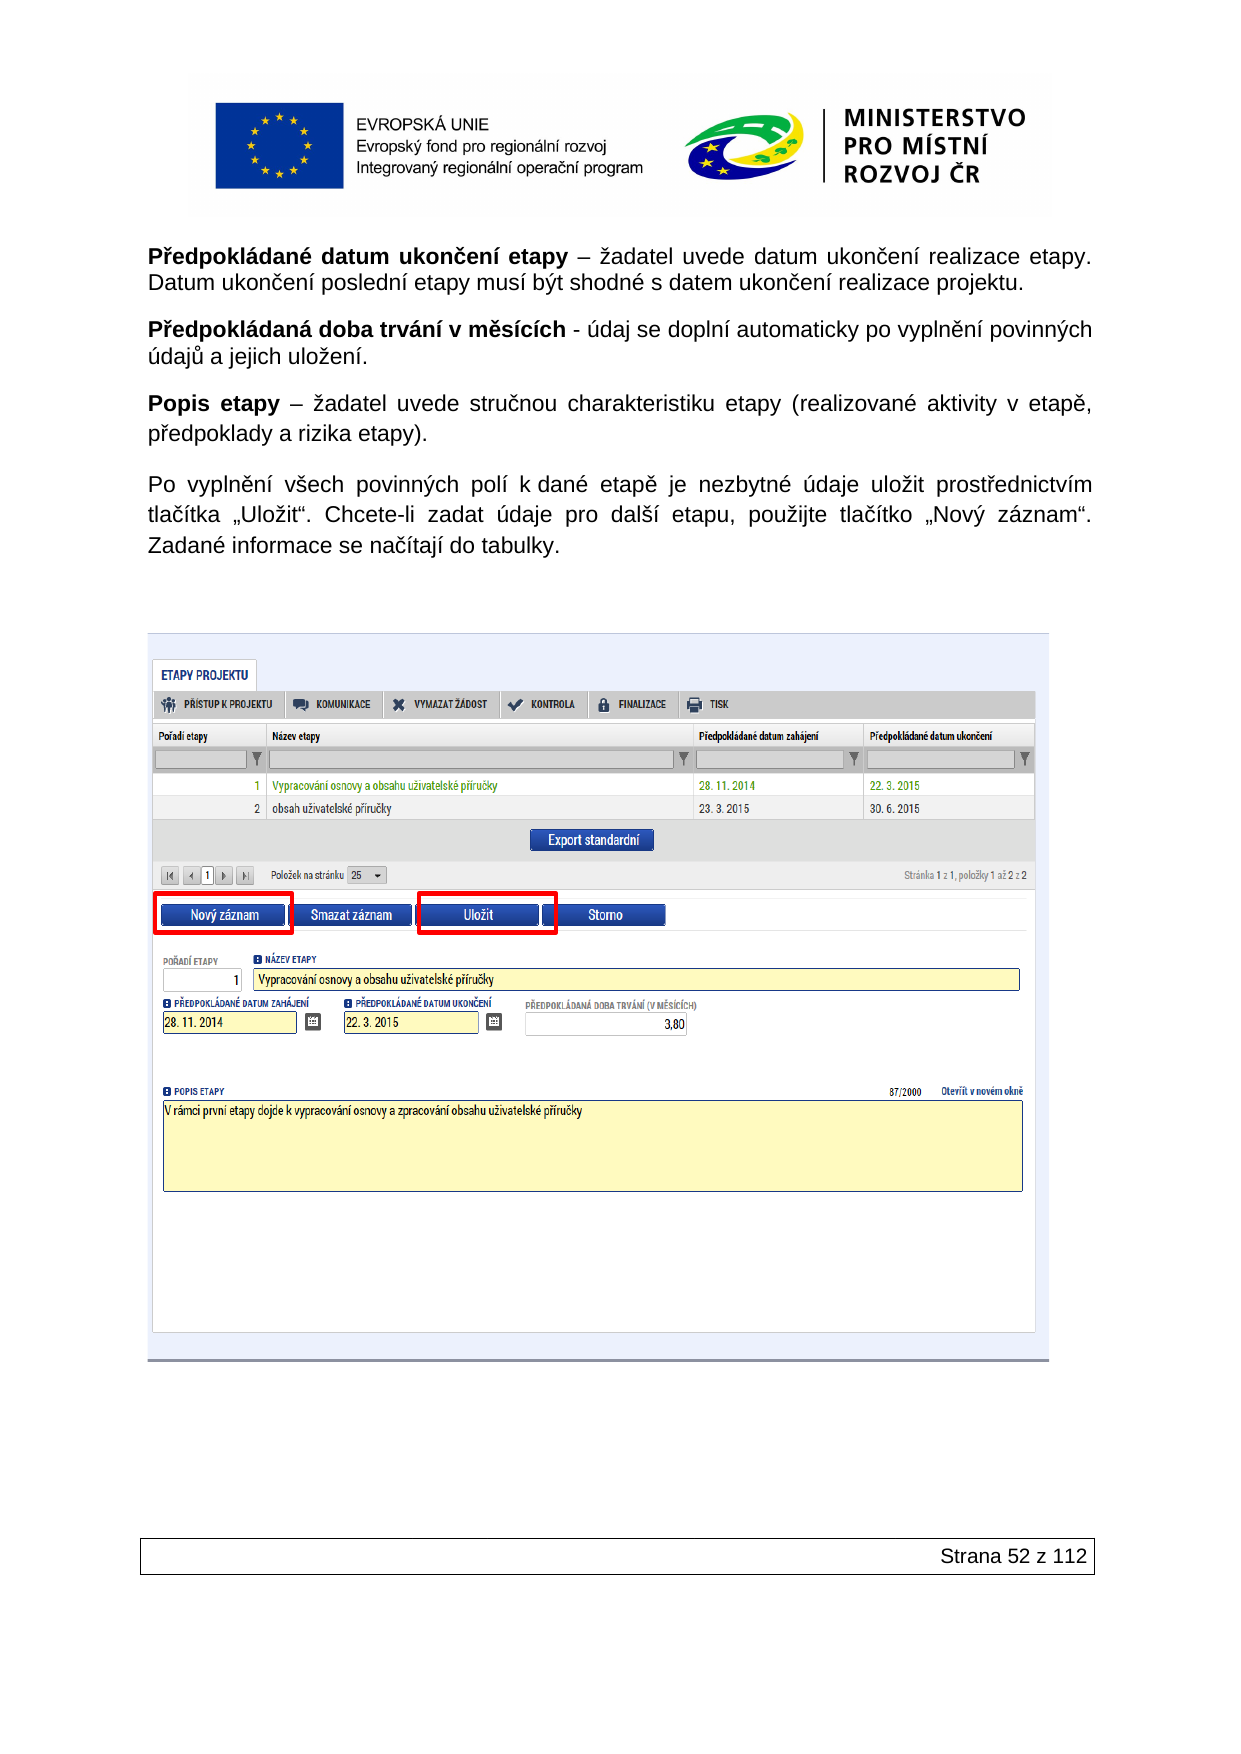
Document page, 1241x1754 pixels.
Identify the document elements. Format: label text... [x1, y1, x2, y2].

text Předpokládaná doba trvání v měsících - údaj se doplní automaticky po vyplnění povinných údajů a jejich uložení. [148, 316, 1093, 369]
text Popis etapy – žadatel uvede stručnou charakteristiku etapy (realizované aktivity v etapě, předpoklady a rizika etapy). [148, 390, 1093, 447]
text Po vyplnění všech povinných polí k dané etapě je nezbytné údaje uložit prostřednictvím tlačítka „Uložit“. Chcete-li zadat údaje pro další etapu, použijte tlačítko „Nový záznam“. Zadané informace se načítají do tabulky. [148, 471, 1093, 558]
picture [187, 73, 1053, 217]
text Předpokládané datum ukončení etapy – žadatel uvede datum ukončení realizace etapy. Datum ukončení poslední etapy musí být shodné s datem ukončení realizace projektu. [148, 243, 1093, 296]
picture [147, 633, 1050, 1362]
